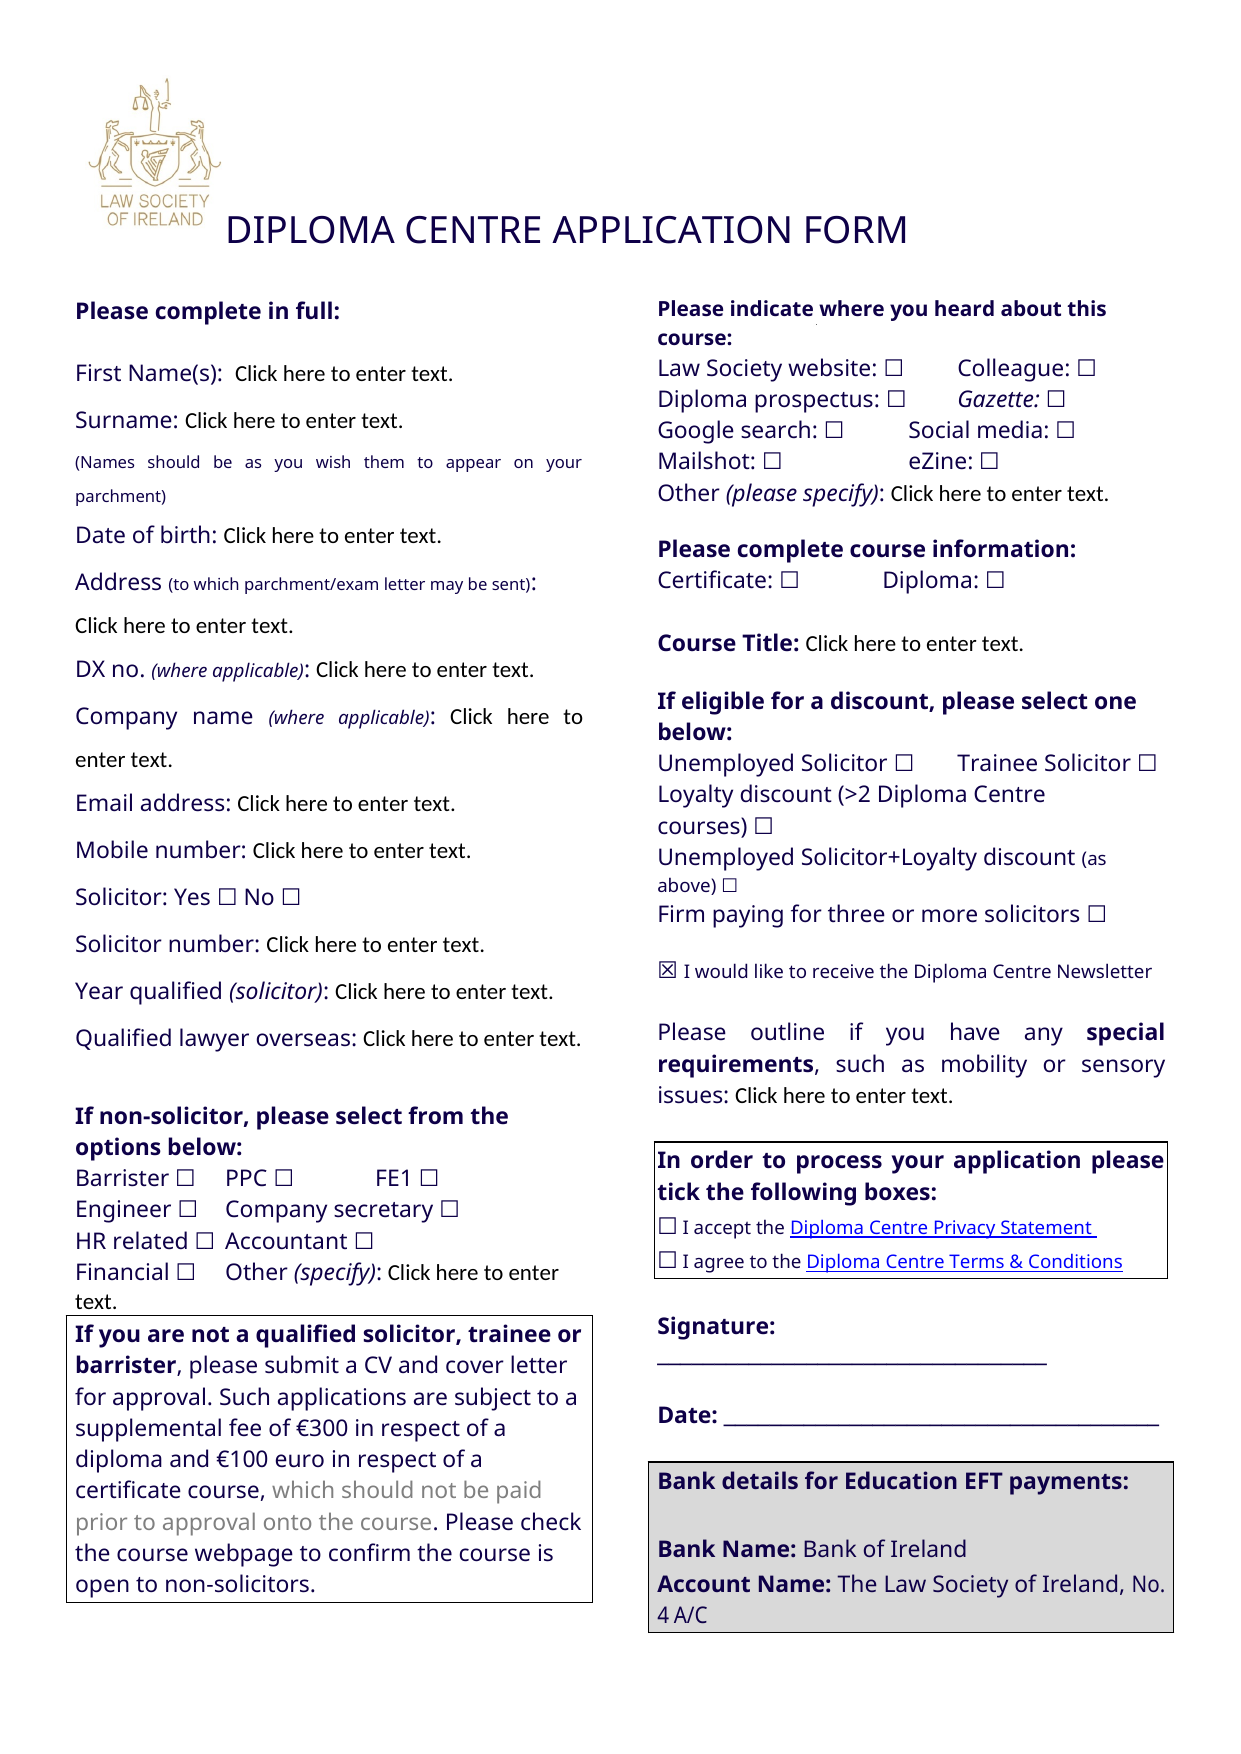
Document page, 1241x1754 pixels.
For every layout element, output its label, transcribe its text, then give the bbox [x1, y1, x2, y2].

text Google search: Social media: [657, 414, 1165, 445]
text Solicitor: Yes No [75, 881, 583, 912]
text Qualified lawyer overseas: [75, 1021, 583, 1053]
text Account Name: The Law Society of Ireland, No. 4 A/C [649, 1564, 1173, 1632]
text Course Title: [657, 627, 1165, 658]
text Date of birth: [75, 519, 583, 550]
text I would like to receive the Diploma Centre Newsletter [657, 954, 1165, 985]
text Bank details for Education EFT payments: [649, 1463, 1173, 1496]
text Please indicate where you heard about this course: [657, 294, 1165, 351]
text HR related Accountant [75, 1224, 583, 1256]
text Financial Other (specify): [75, 1256, 583, 1315]
text (Names should be as you wish them to appear on your parchment) [75, 451, 583, 508]
text I accept the Diploma Centre Privacy Statement [655, 1207, 1167, 1241]
text If eligible for a discount, please select one below: [657, 684, 1165, 747]
list Barrister PPC FE1 [75, 1162, 583, 1193]
text I agree to the Diploma Centre Terms & Conditions [655, 1241, 1167, 1278]
text Please outline if you have any special requirements, such as mobility or sensory issues: [657, 1016, 1165, 1110]
text In order to process your application please tick the following boxes: [655, 1143, 1167, 1207]
text Other (please specify): [657, 476, 1165, 508]
text Bank Name: Bank of Ireland [649, 1530, 1173, 1564]
text Engineer Company secretary [75, 1193, 583, 1224]
text Signature: __________________________________ [657, 1310, 1165, 1368]
text Mobile number: [75, 834, 583, 865]
text Surname: [75, 404, 583, 435]
text DX no. (where applicable): [75, 653, 583, 684]
text Please complete in full: [75, 294, 583, 326]
picture [85, 75, 1155, 1679]
text Email address: [75, 787, 583, 818]
text Unemployed Solicitor+Loyalty discount (as above) [657, 841, 1165, 898]
text Unemployed Solicitor Trainee Solicitor [657, 747, 1165, 778]
text Address (to which parchment/exam letter may be sent): [75, 566, 583, 639]
text First Name(s): [75, 357, 583, 388]
text Law Society website: Colleague: [657, 351, 1165, 383]
text Year qualified (solicitor): [75, 974, 583, 1006]
text DIPLOMA CENTRE APPLICATION FORM [150, 204, 1165, 255]
text Diploma prospectus: Gazette: [657, 383, 1165, 414]
text If non-solicitor, please select from the options below: [75, 1099, 583, 1162]
text Certificate: Diploma: [657, 564, 1165, 596]
text Solicitor number: [75, 928, 583, 959]
text Date: ______________________________________ [657, 1399, 1165, 1430]
text Company name (where applicable): [75, 700, 583, 773]
text Mailshot: eZine: [657, 445, 1165, 476]
text Please complete course information: [657, 533, 1165, 564]
text Firm paying for three or more solicitors [657, 898, 1165, 929]
text Loyalty discount (>2 Diploma Centre courses) [657, 778, 1165, 841]
text If you are not a qualified solicitor, trainee or barrister, please submit a CV and cover letter for approval. Such applications are subject to a supplemental fee of €300 in respect of a diploma and €100 euro in respect of a certificate course, which should not be paid prior to approval onto the course. Please check the course webpage to confirm the course is open to non-solicitors. [67, 1316, 592, 1602]
